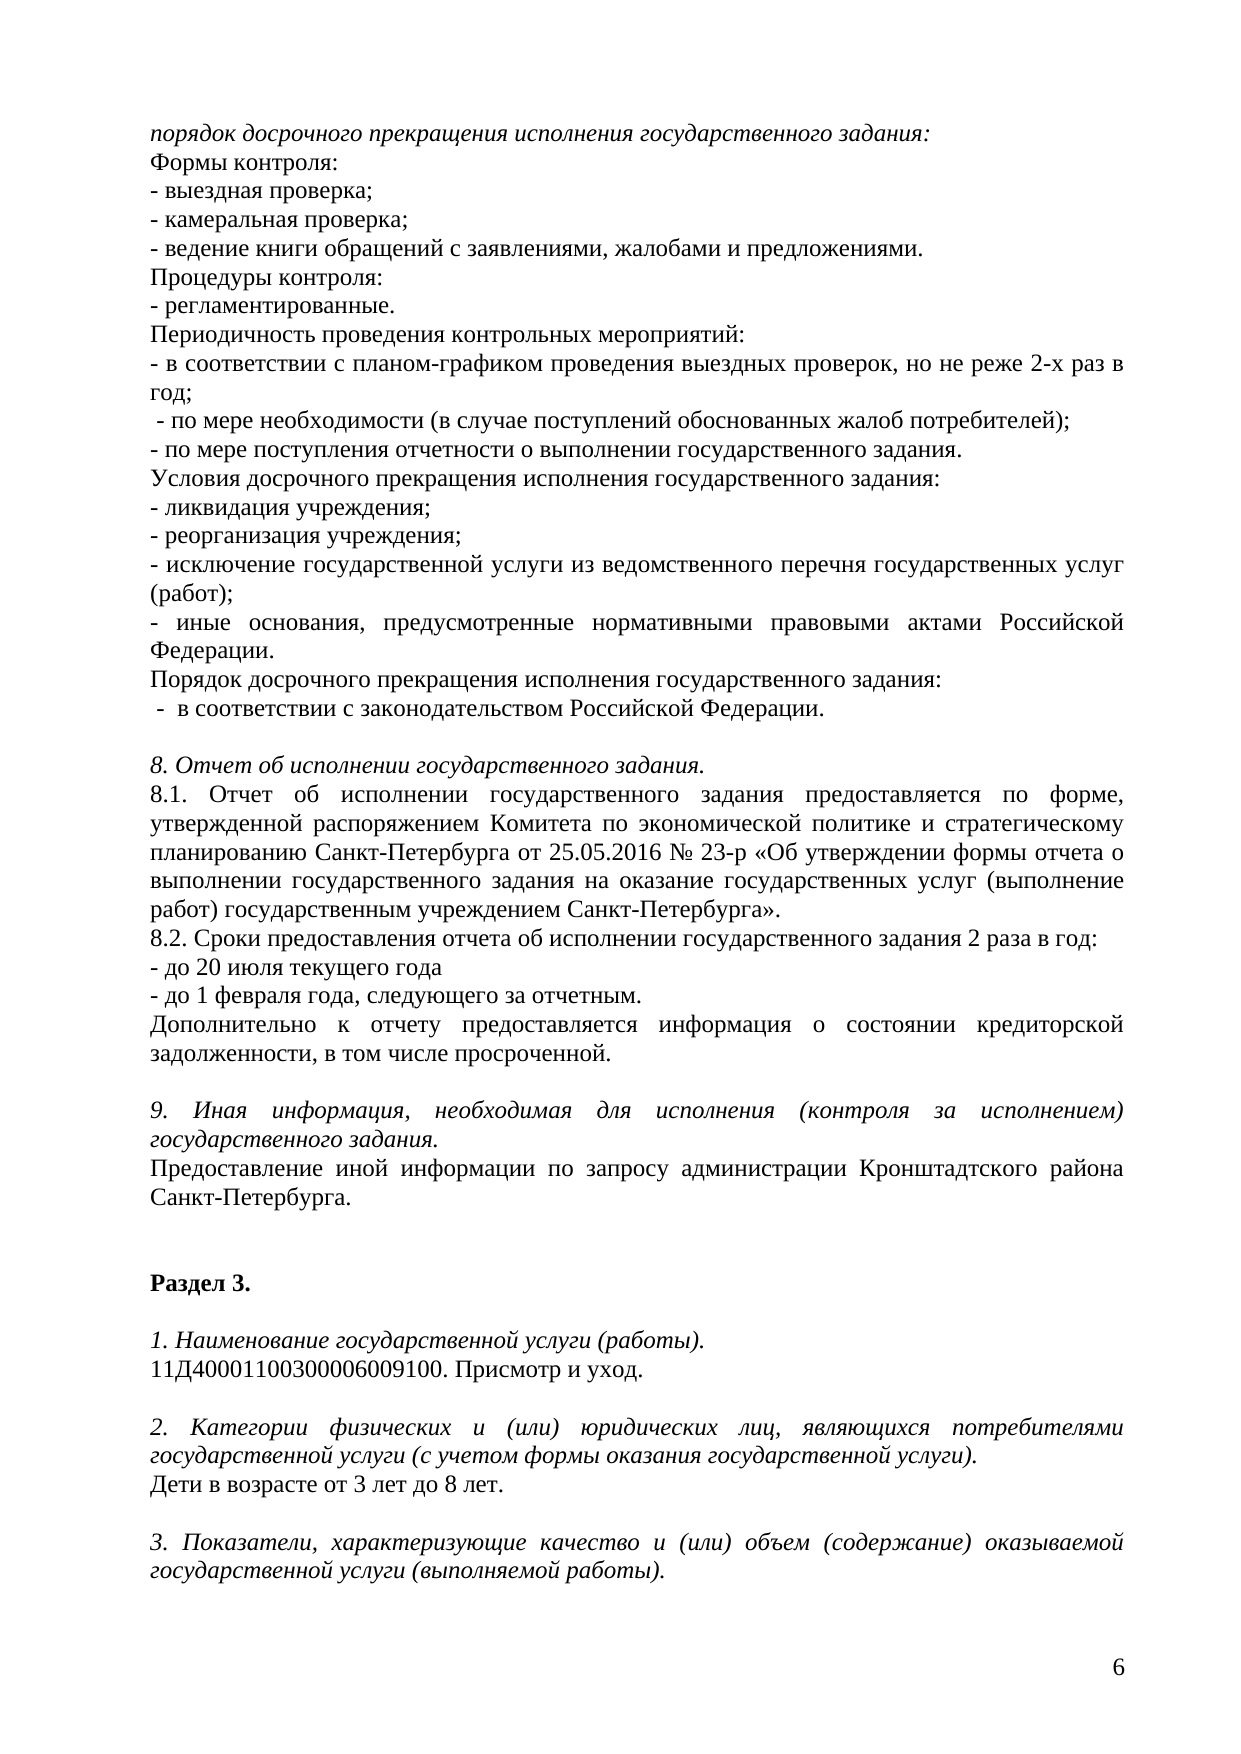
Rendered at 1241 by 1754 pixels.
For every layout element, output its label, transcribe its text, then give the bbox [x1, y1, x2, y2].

text Процедуры контроля: [150, 262, 1125, 291]
text 3. Показатели, характеризующие качество и (или) объем (содержание) оказываемой государственной услуги (выполняемой работы). [150, 1527, 1125, 1584]
text Дополнительно к отчету предоставляется информация о состоянии кредиторской задолженности, в том числе просроченной. [150, 1009, 1125, 1067]
text - регламентированные. [150, 291, 1125, 319]
text 8. Отчет об исполнении государственного задания. [150, 751, 1125, 779]
text Порядок досрочного прекращения исполнения государственного задания: [150, 664, 1125, 693]
text - исключение государственной услуги из ведомственного перечня государственных услуг (работ); [150, 549, 1125, 607]
text 9. Иная информация, необходимая для исполнения (контроля за исполнением) государственного задания. [150, 1096, 1125, 1153]
text Периодичность проведения контрольных мероприятий: [150, 319, 1125, 348]
text Условия досрочного прекращения исполнения государственного задания: [150, 463, 1125, 492]
text - реорганизация учреждения; [150, 521, 1125, 549]
text - в соответствии с планом-графиком проведения выездных проверок, но не реже 2-х раз в год; [150, 348, 1125, 406]
text - до 1 февраля года, следующего за отчетным. [150, 981, 1125, 1009]
text - ликвидация учреждения; [150, 492, 1125, 521]
text 8.1. Отчет об исполнении государственного задания предоставляется по форме, утвержденной распоряжением Комитета по экономической политике и стратегическому планированию Санкт-Петербурга от 25.05.2016 № 23-р «Об утверждении формы отчета о выполнении государственного задания на оказание государственных услуг (выполнение работ) государственным учреждением Санкт-Петербурга». [150, 779, 1125, 923]
text 1. Наименование государственной услуги (работы). [150, 1326, 1125, 1354]
text Формы контроля: [150, 147, 1125, 176]
text - по мере поступления отчетности о выполнении государственного задания. [150, 434, 1125, 463]
text - ведение книги обращений с заявлениями, жалобами и предложениями. [150, 233, 1125, 262]
text - по мере необходимости (в случае поступлений обоснованных жалоб потребителей); [150, 406, 1125, 434]
text Раздел 3. [150, 1268, 1125, 1297]
text - камеральная проверка; [150, 204, 1125, 233]
text - до 20 июля текущего года [150, 952, 1125, 981]
text Дети в возрасте от 3 лет до 8 лет. [150, 1469, 1125, 1498]
text - иные основания, предусмотренные нормативными правовыми актами Российской Федерации. [150, 607, 1125, 664]
text Предоставление иной информации по запросу администрации Кронштадтского района Санкт-Петербурга. [150, 1153, 1125, 1211]
text - в соответствии с законодательством Российской Федерации. [150, 693, 1125, 722]
text - выездная проверка; [150, 176, 1125, 204]
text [150, 118, 1125, 147]
text 11Д40001100300006009100. Присмотр и уход. [150, 1354, 1125, 1383]
text 8.2. Сроки предоставления отчета об исполнении государственного задания 2 раза в год: [150, 923, 1125, 952]
text 2. Категории физических и (или) юридических лиц, являющихся потребителями государственной услуги (с учетом формы оказания государственной услуги). [150, 1412, 1125, 1469]
